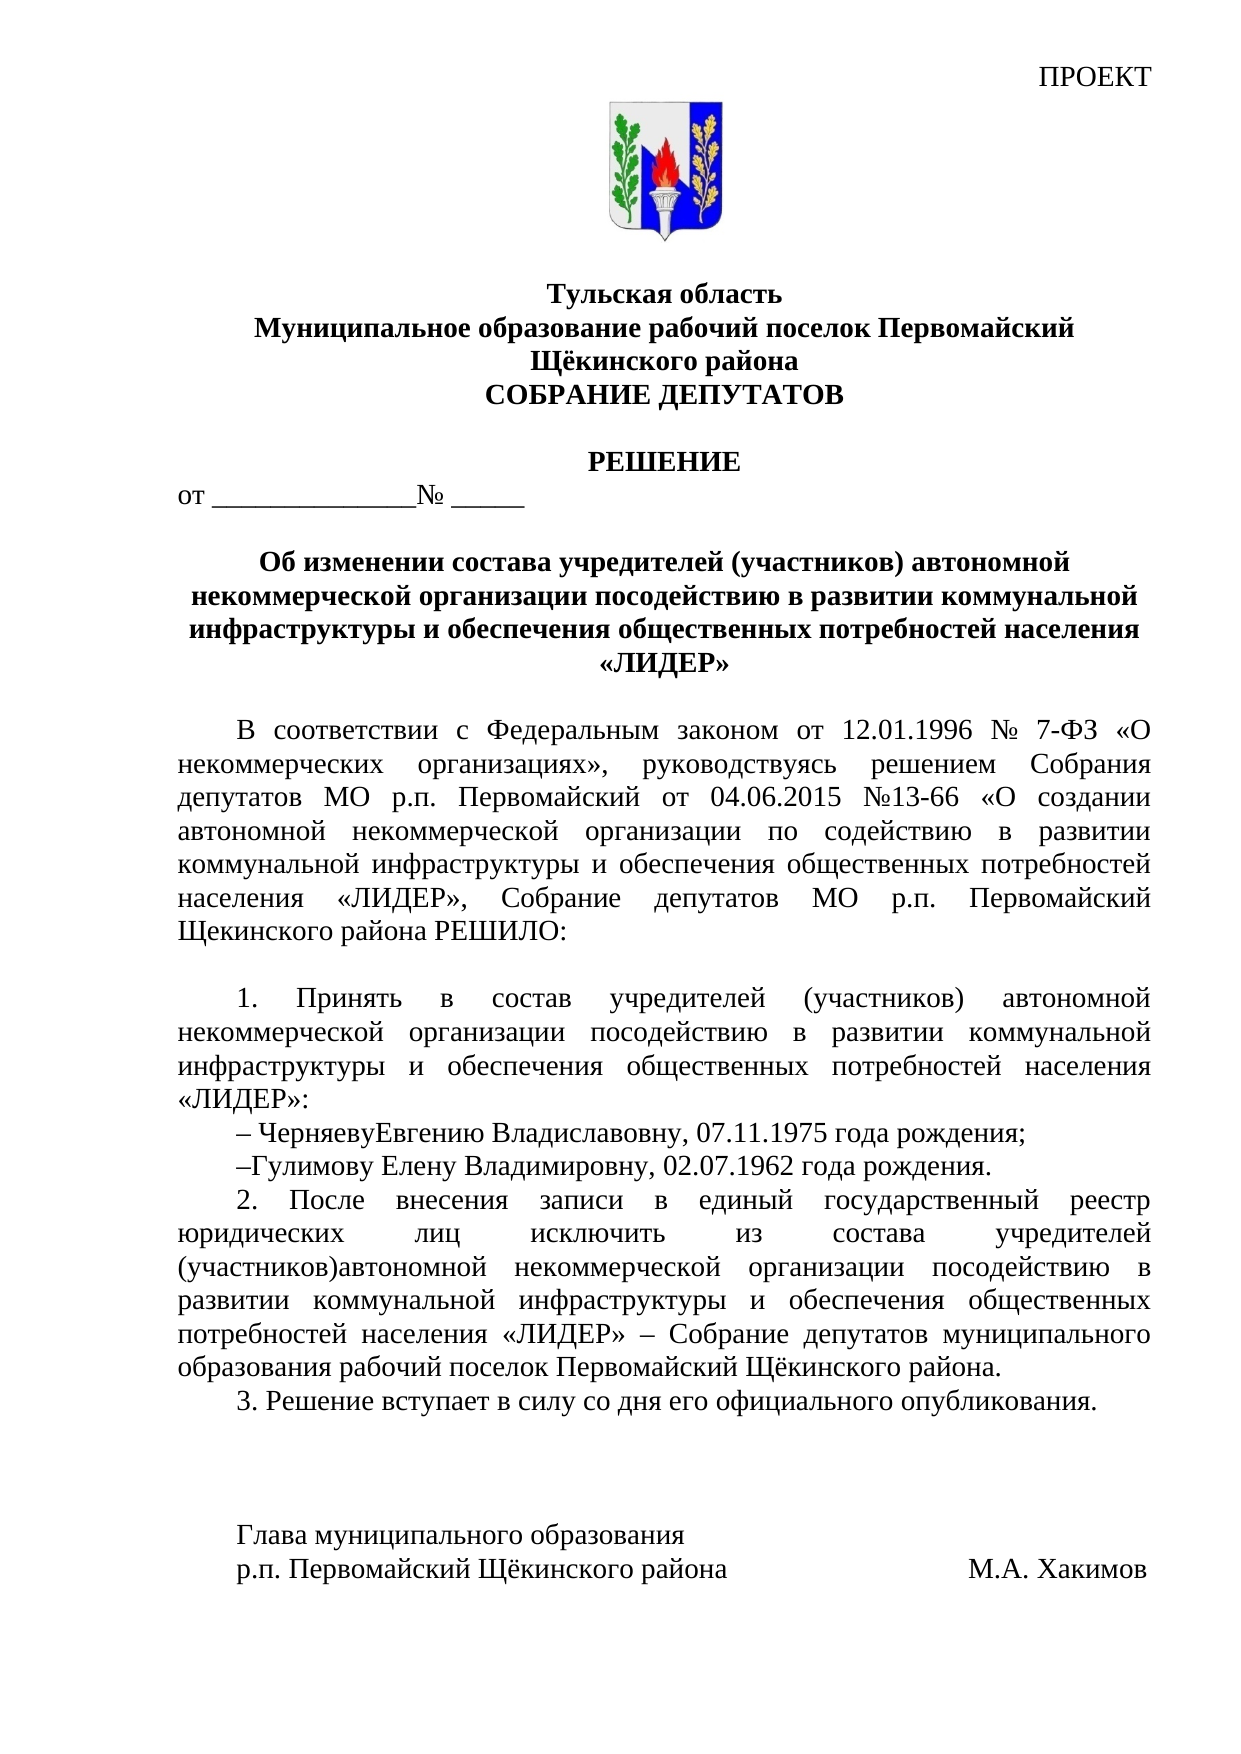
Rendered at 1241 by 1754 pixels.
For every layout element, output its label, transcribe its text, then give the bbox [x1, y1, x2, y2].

text В соответствии с Федеральным законом от 12.01.1996 № 7-ФЗ «О некоммерческих организациях», руководствуясь решением Собрания депутатов МО р.п. Первомайский от 04.06.2015 №13-66 «О создании автономной некоммерческой организации по содействию в развитии коммунальной инфраструктуры и обеспечения общественных потребностей населения «ЛИДЕР», Собрание депутатов МО р.п. Первомайский Щекинского района РЕШИЛО: [177, 712, 1152, 947]
picture [604, 92, 725, 243]
text 1. Принять в состав учредителей (участников) автономной некоммерческой организации посодействию в развитии коммунальной инфраструктуры и обеспечения общественных потребностей населения «ЛИДЕР»: [177, 981, 1152, 1115]
title Об изменении состава учредителей (участников) автономной некоммерческой организации посодействию в развитии коммунальной инфраструктуры и обеспечения общественных потребностей населения «ЛИДЕР» [177, 544, 1152, 679]
text от ______________№ _____ [177, 477, 1152, 511]
text Глава муниципального образования [177, 1517, 1152, 1551]
text р.п. Первомайский Щёкинского района М.А. Хакимов [177, 1551, 1152, 1584]
text Муниципальное образование рабочий поселок Первомайский [177, 310, 1152, 343]
text Тульская область [177, 276, 1152, 310]
text 3. Решение вступает в силу со дня его официального опубликования. [177, 1383, 1152, 1417]
text Щёкинского района [177, 343, 1152, 377]
text СОБРАНИЕ ДЕПУТАТОВ [177, 377, 1152, 410]
text – ЧерняевуЕвгению Владиславовну, 07.11.1975 года рождения; [177, 1115, 1152, 1148]
text ПРОЕКТ [177, 59, 1152, 93]
text 2. После внесения записи в единый государственный реестр юридических лиц исключить из состава учредителей (участников)автономной некоммерческой организации посодействию в развитии коммунальной инфраструктуры и обеспечения общественных потребностей населения «ЛИДЕР» – Собрание депутатов муниципального образования рабочий поселок Первомайский Щёкинского района. [177, 1182, 1152, 1383]
text –Гулимову Елену Владимировну, 02.07.1962 года рождения. [177, 1148, 1152, 1182]
text РЕШЕНИЕ [177, 444, 1152, 477]
